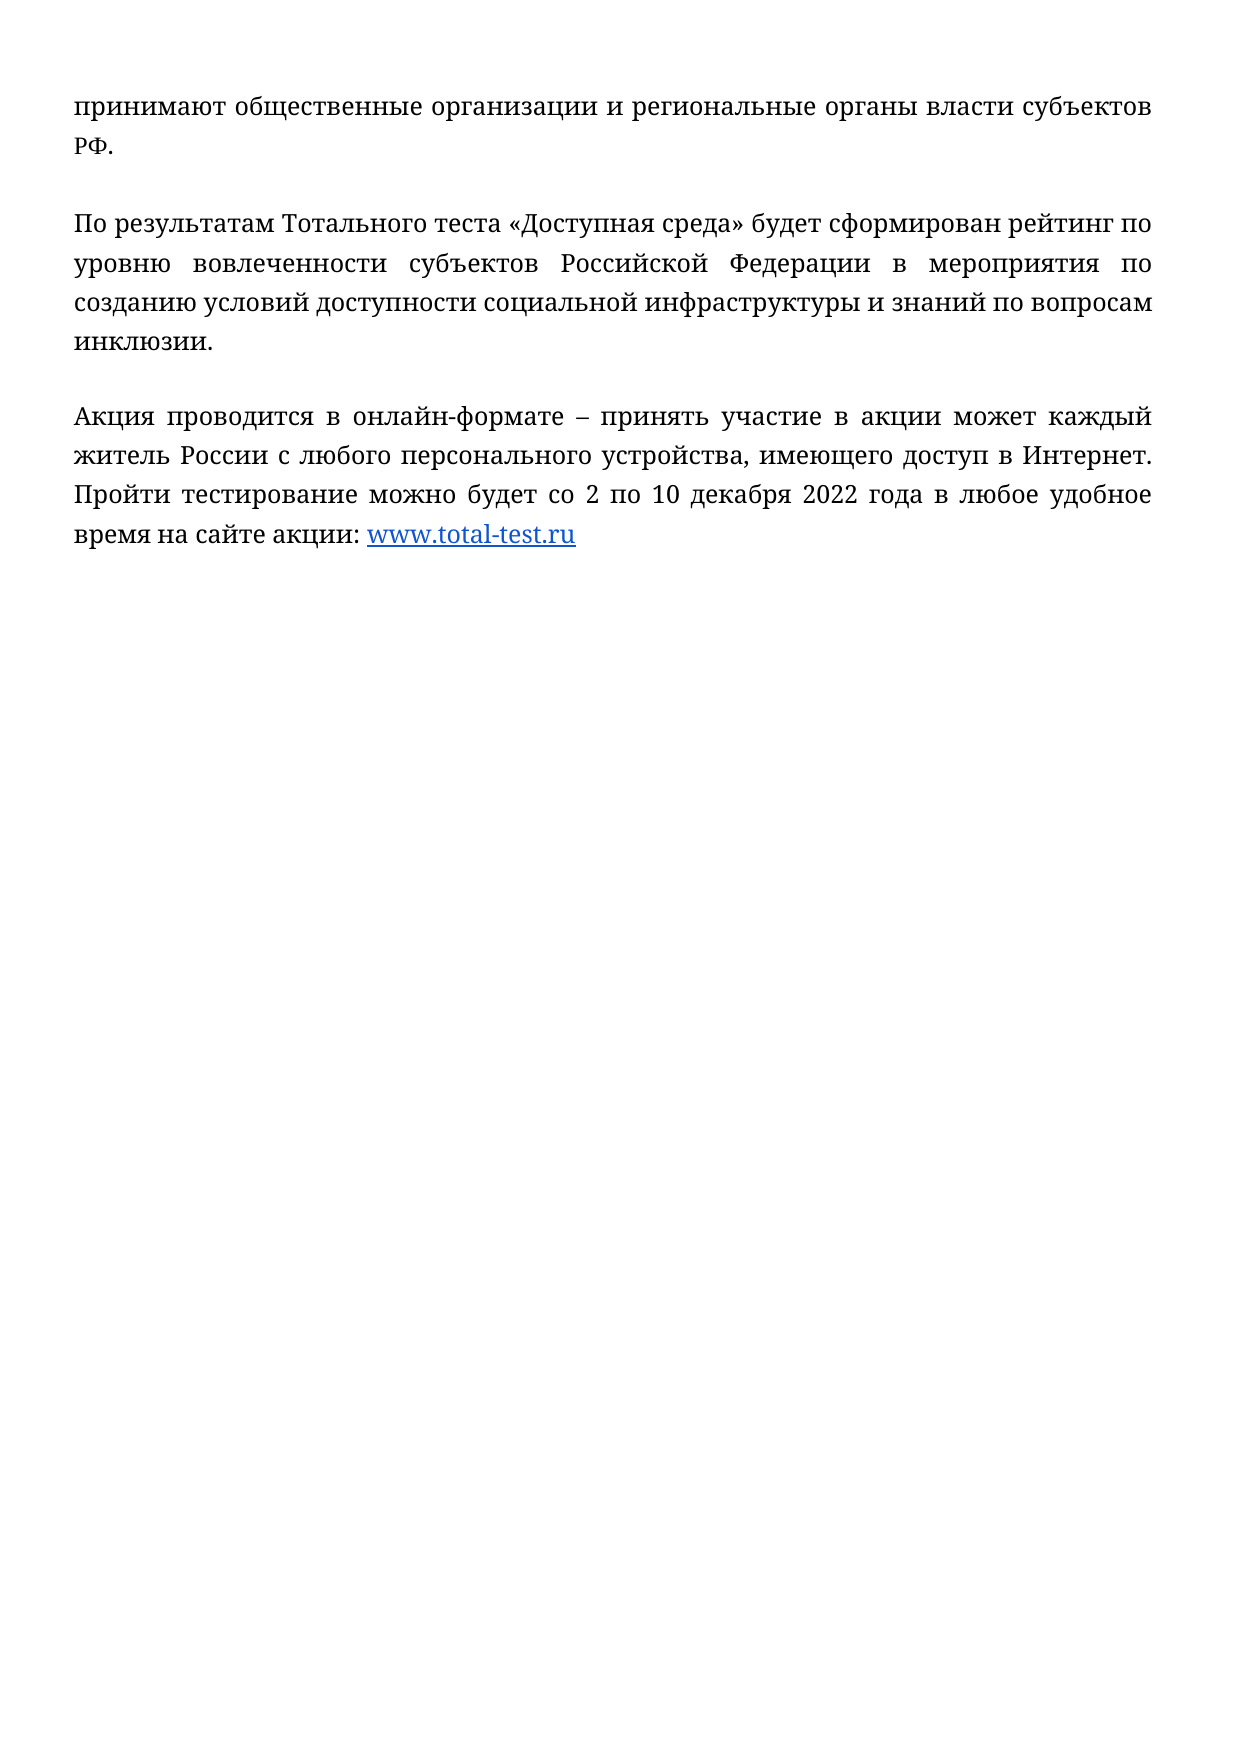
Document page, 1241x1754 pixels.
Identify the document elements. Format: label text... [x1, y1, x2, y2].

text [74, 89, 1153, 162]
text Акция проводится в онлайн-формате – принять участие в акции может каждый житель России с любого персонального устройства, имеющего доступ в Интернет. Пройти тестирование можно будет со 2 по 10 декабря 2022 года в любое удобное время на сайте акции: www.total-test.ru [74, 399, 1153, 550]
text По результатам Тотального теста «Доступная среда» будет сформирован рейтинг по уровню вовлеченности субъектов Российской Федерации в мероприятия по созданию условий доступности социальной инфраструктуры и знаний по вопросам инклюзии. [74, 206, 1153, 358]
